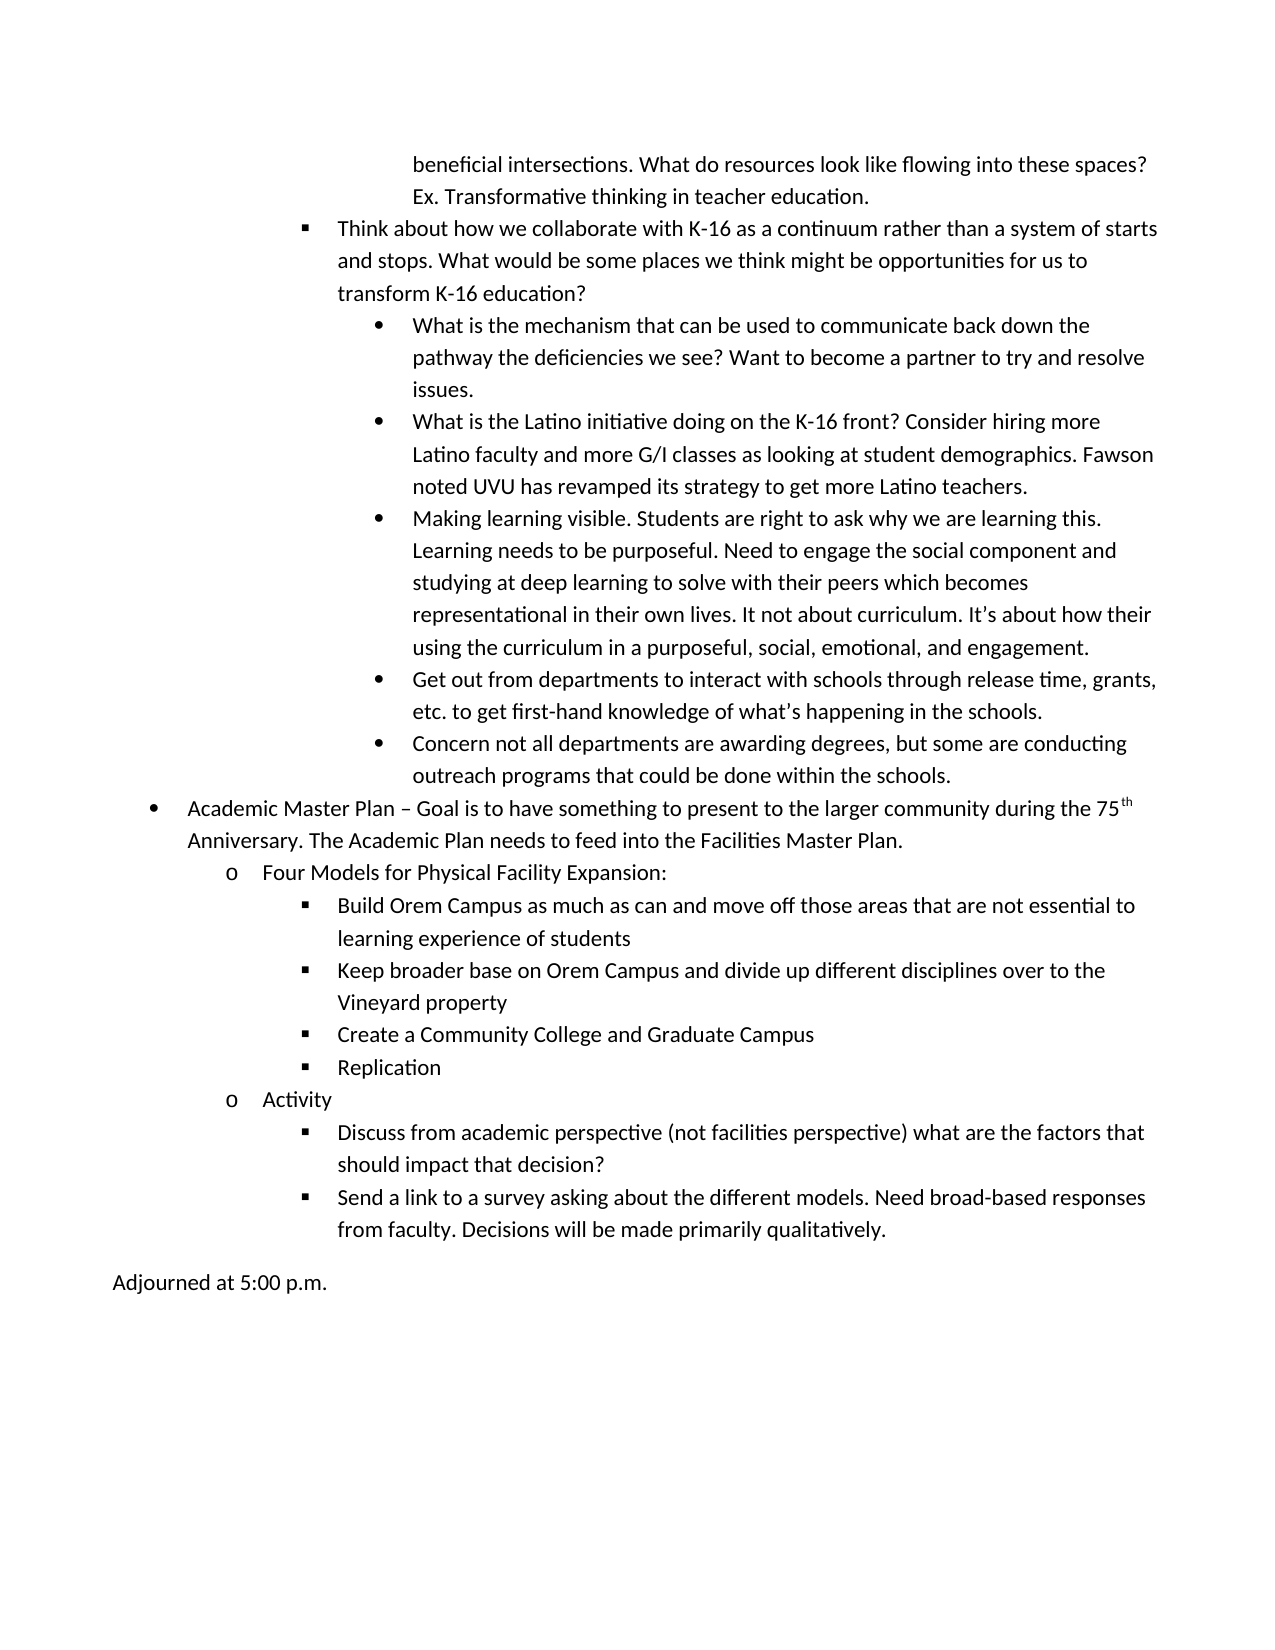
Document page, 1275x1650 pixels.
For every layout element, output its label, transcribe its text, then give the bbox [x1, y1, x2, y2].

list Replication [300, 1053, 1162, 1081]
list Making learning visible. Students are right to ask why we are learning this. Learning needs to be purposeful. Need to engage the social component and studying at deep learning to solve with their peers which becomes representational in their own lives. It not about curriculum. It’s about how their using the curriculum in a purposeful, social, emotional, and engagement. [375, 504, 1162, 661]
list Concern not all departments are awarding degrees, but some are conducting outreach programs that could be done within the schools. [375, 729, 1162, 789]
list Create a Community College and Graduate Campus [300, 1020, 1162, 1048]
list Activity [225, 1085, 1162, 1114]
list Get out from departments to interact with schools through release time, grants, etc. to get first-hand knowledge of what’s happening in the schools. [375, 665, 1162, 725]
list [375, 150, 1162, 210]
list What is the Latino initiative doing on the K-16 front? Consider hiring more Latino faculty and more G/I classes as looking at student demographics. Fawson noted UVU has revamped its strategy to get more Latino teachers. [375, 407, 1162, 500]
list Academic Master Plan – Goal is to have something to present to the larger community during the 75th Anniversary. The Academic Plan needs to feed into the Facilities Master Plan. [150, 794, 1162, 854]
list Discuss from academic perspective (not facilities perspective) what are the factors that should impact that decision? [300, 1118, 1162, 1178]
list Keep broader base on Orem Campus and divide up different disciplines over to the Vineyard property [300, 956, 1162, 1016]
list Build Orem Campus as much as can and move off those areas that are not essential to learning experience of students [300, 892, 1162, 952]
list Send a link to a survey asking about the different models. Need broad-based responses from faculty. Decisions will be made primarily qualitatively. [300, 1183, 1162, 1243]
list Think about how we collaborate with K-16 as a continuum rather than a system of starts and stops. What would be some places we think might be opportunities for us to transform K-16 education? [300, 214, 1162, 307]
list What is the mechanism that can be used to communicate back down the pathway the deficiencies we see? Want to become a partner to try and resolve issues. [375, 311, 1162, 403]
text Adjourned at 5:00 p.m. [112, 1268, 1162, 1296]
list Four Models for Physical Facility Expansion: [225, 858, 1162, 887]
